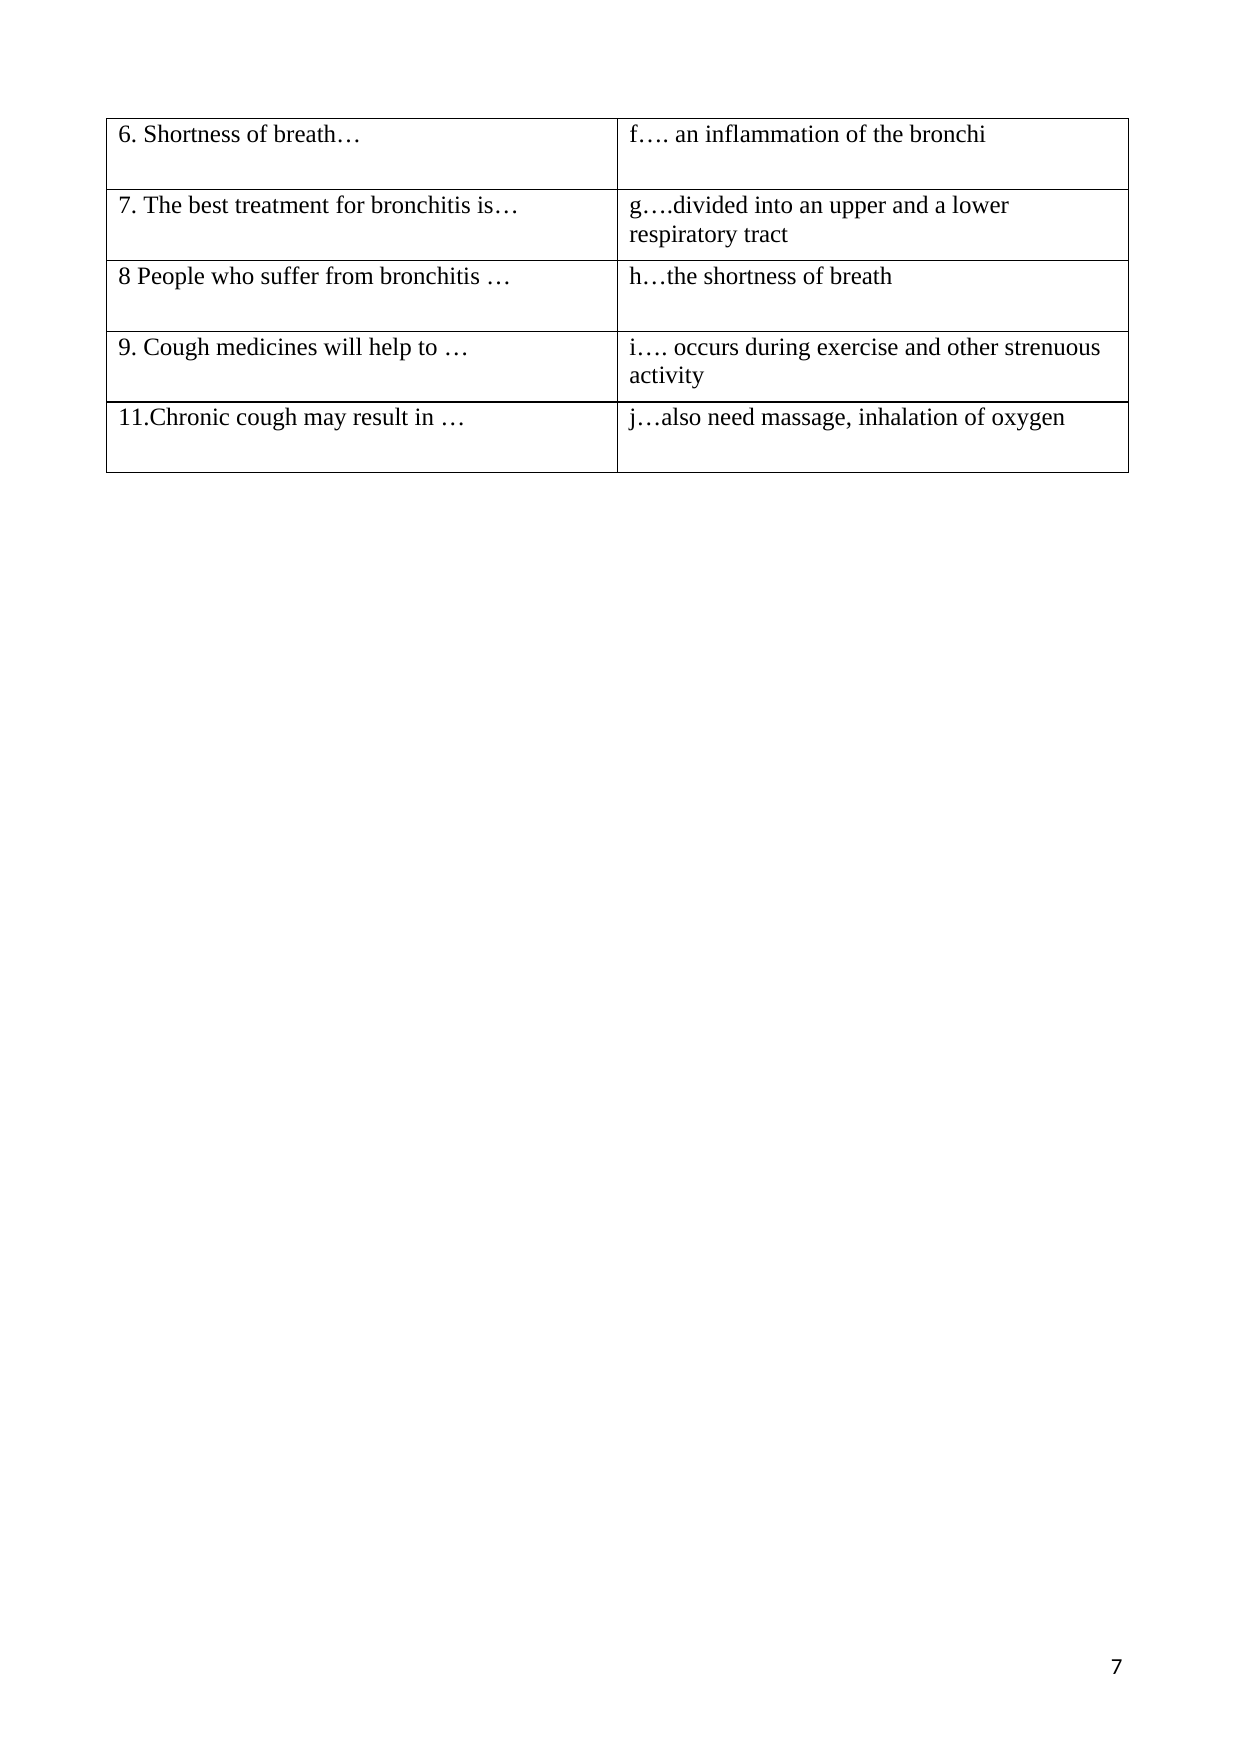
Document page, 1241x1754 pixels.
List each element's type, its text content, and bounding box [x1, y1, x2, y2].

table_cell j…also need massage, inhalation of oxygen [618, 403, 1128, 472]
table_cell 7. The best treatment for bronchitis is… [107, 190, 617, 260]
table_cell 9. Cough medicines will help to … [107, 332, 617, 401]
table_cell 11.Chronic cough may result in … [107, 403, 617, 472]
table_cell h…the shortness of breath [618, 261, 1128, 331]
table_cell f…. an inflammation of the bronchi [618, 119, 1128, 189]
table_cell i…. occurs during exercise and other strenuous activity [618, 332, 1128, 401]
table_cell 6. Shortness of breath… [107, 119, 617, 189]
table_cell 8 People who suffer from bronchitis … [107, 261, 617, 331]
table_cell g….divided into an upper and a lower respiratory tract [618, 190, 1128, 260]
